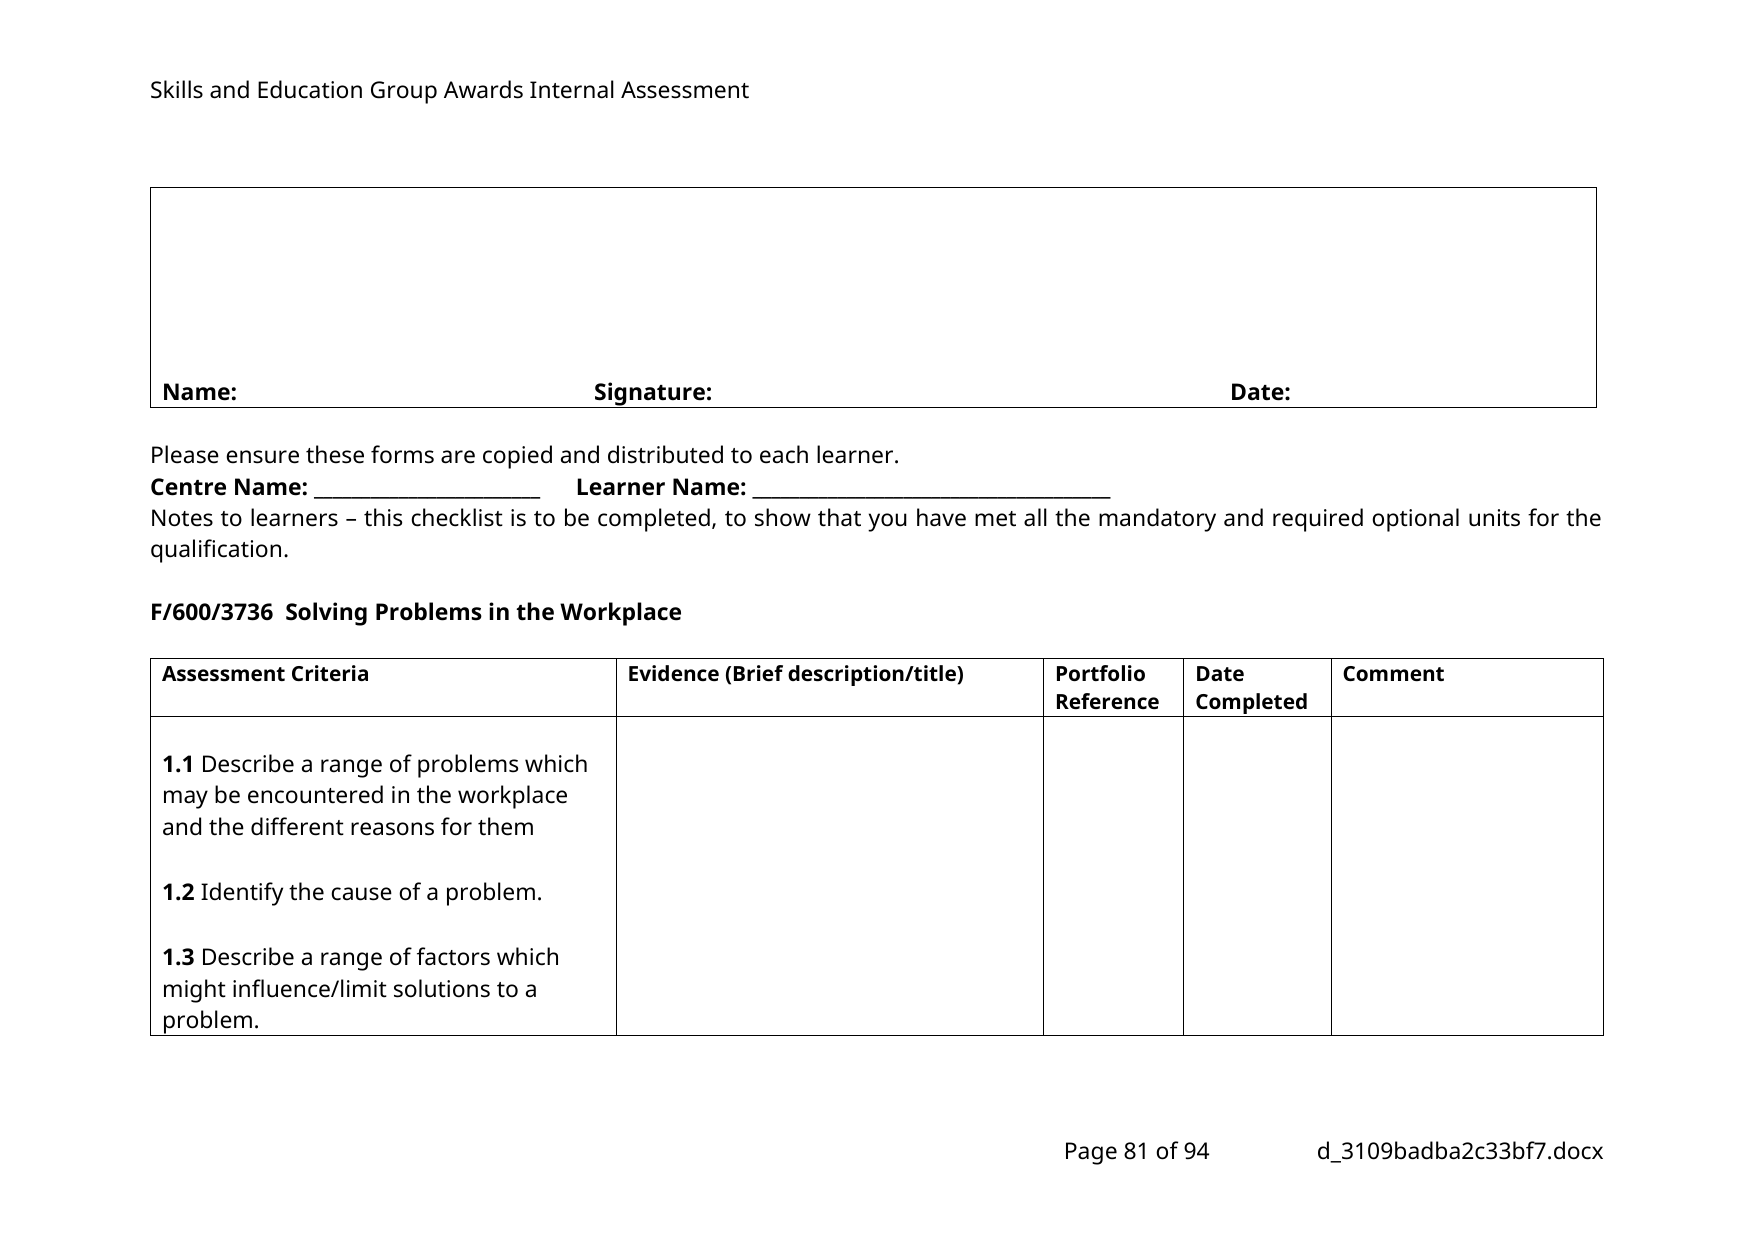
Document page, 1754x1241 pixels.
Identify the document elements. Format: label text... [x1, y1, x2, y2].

table_cell [1332, 717, 1603, 1035]
text Notes to learners – this checklist is to be completed, to show that you have met all the mandatory and required optional units for the qualification. [150, 502, 1604, 564]
subtitle Centre Name: ________________________ Learner Name: ______________________________________ [150, 471, 1604, 502]
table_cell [151, 188, 1596, 407]
table_cell [617, 717, 1043, 1035]
table_header Evidence (Brief description/title) [617, 659, 1043, 716]
table_cell [1184, 717, 1331, 1035]
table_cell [151, 717, 616, 1035]
table_header Comment [1332, 659, 1603, 716]
table_header Portfolio Reference [1044, 659, 1183, 716]
text F/600/3736 Solving Problems in the Workplace [150, 596, 1604, 627]
subtitle Please ensure these forms are copied and distributed to each learner. [150, 439, 1604, 471]
table_header Assessment Criteria [151, 659, 616, 716]
table_header Date Completed [1184, 659, 1331, 716]
table_cell [1044, 717, 1183, 1035]
